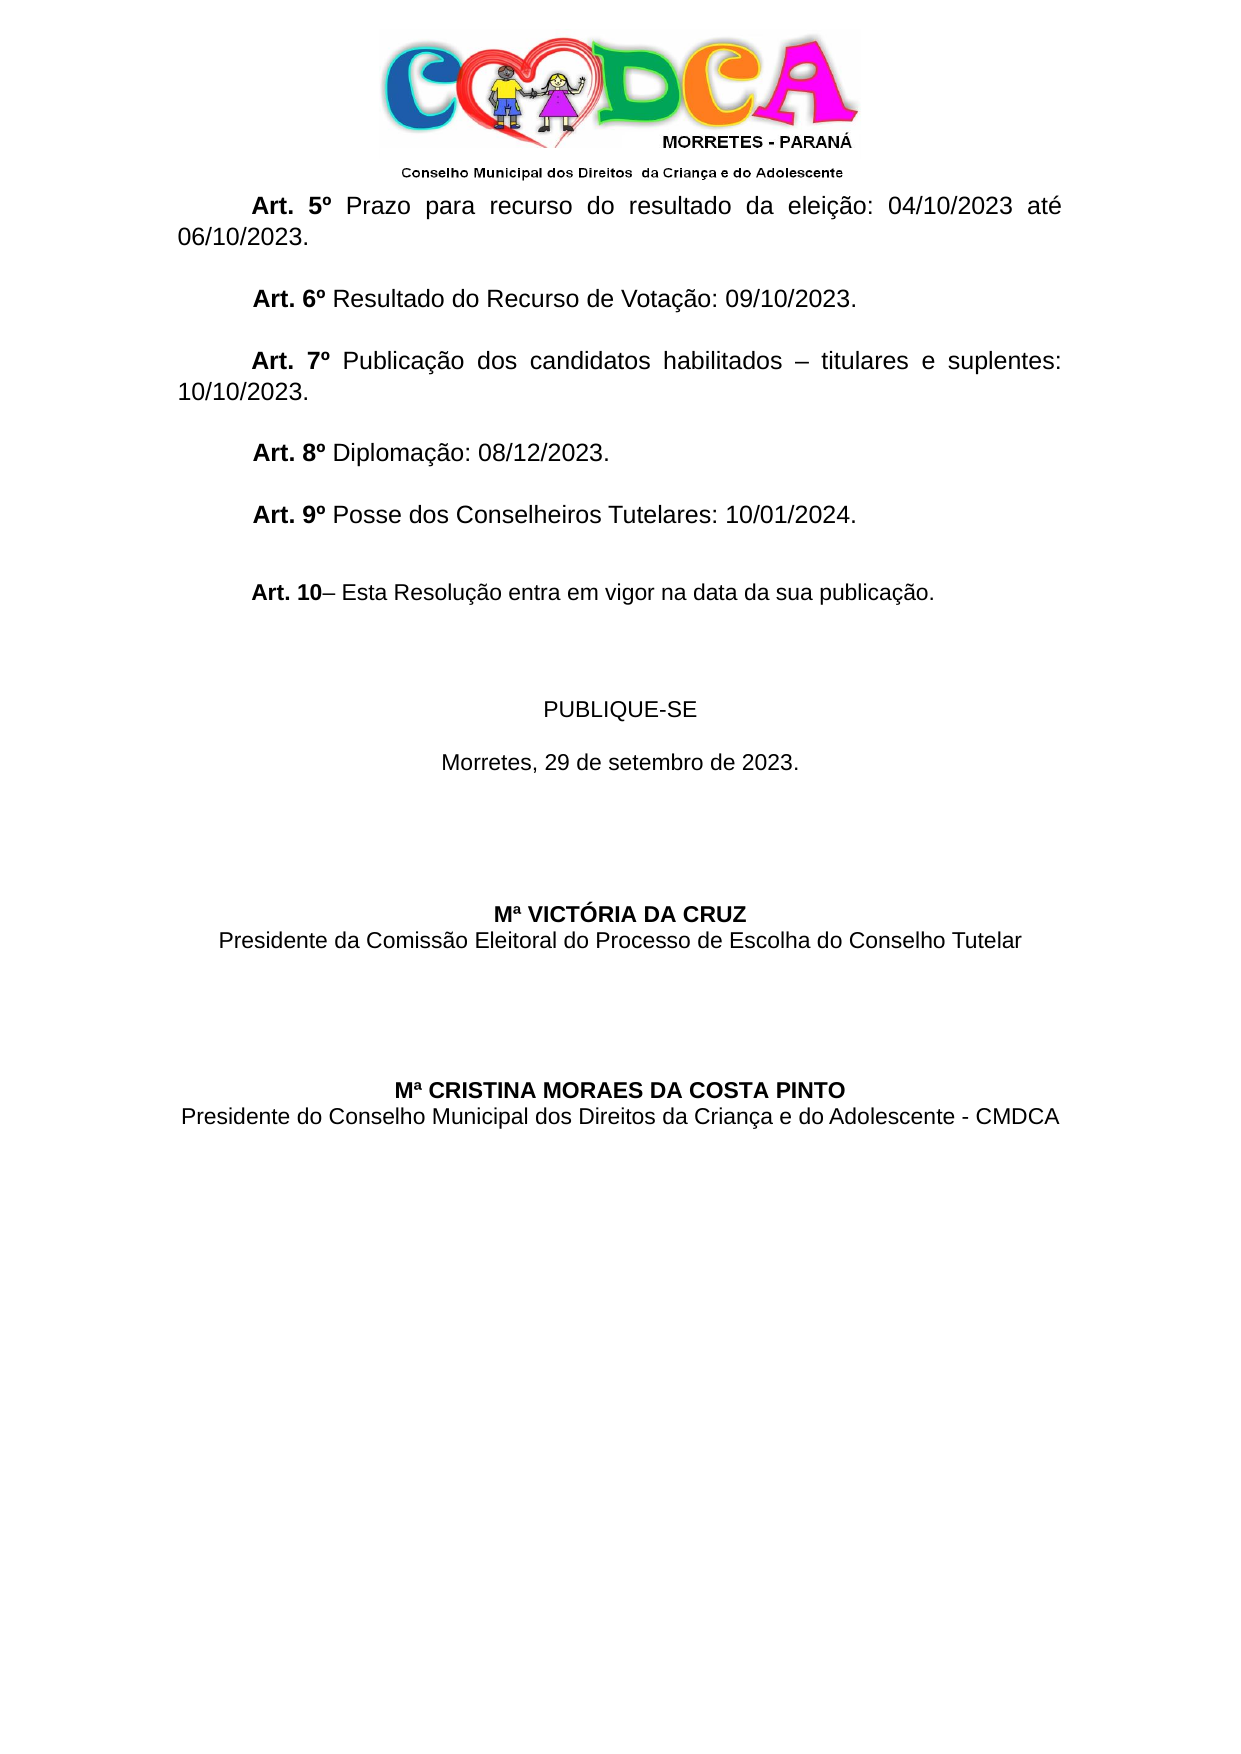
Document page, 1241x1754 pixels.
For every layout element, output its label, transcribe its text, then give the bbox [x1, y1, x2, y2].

list Art. 8º Diplomação: 08/12/2023. [252, 438, 1063, 467]
picture [378, 29, 862, 191]
text Morretes, 29 de setembro de 2023. [177, 748, 1063, 775]
text Mª CRISTINA MORAES DA COSTA PINTO [177, 1077, 1063, 1103]
text Mª VICTÓRIA DA CRUZ [177, 901, 1063, 927]
list Art. 5º Prazo para recurso do resultado da eleição: 04/10/2023 até 06/10/2023. [177, 191, 1063, 251]
list Art. 9º Posse dos Conselheiros Tutelares: 10/01/2024. [252, 500, 1063, 529]
list Art. 7º Publicação dos candidatos habilitados – titulares e suplentes: 10/10/2023. [177, 346, 1063, 406]
text Presidente da Comissão Eleitoral do Processo de Escolha do Conselho Tutelar [177, 927, 1063, 953]
text Presidente do Conselho Municipal dos Direitos da Criança e do Adolescente - CMDCA [177, 1103, 1063, 1130]
text PUBLIQUE-SE [177, 696, 1063, 722]
list Art. 6º Resultado do Recurso de Votação: 09/10/2023. [252, 284, 1063, 313]
text Art. 10– Esta Resolução entra em vigor na data da sua publicação. [177, 579, 1048, 606]
